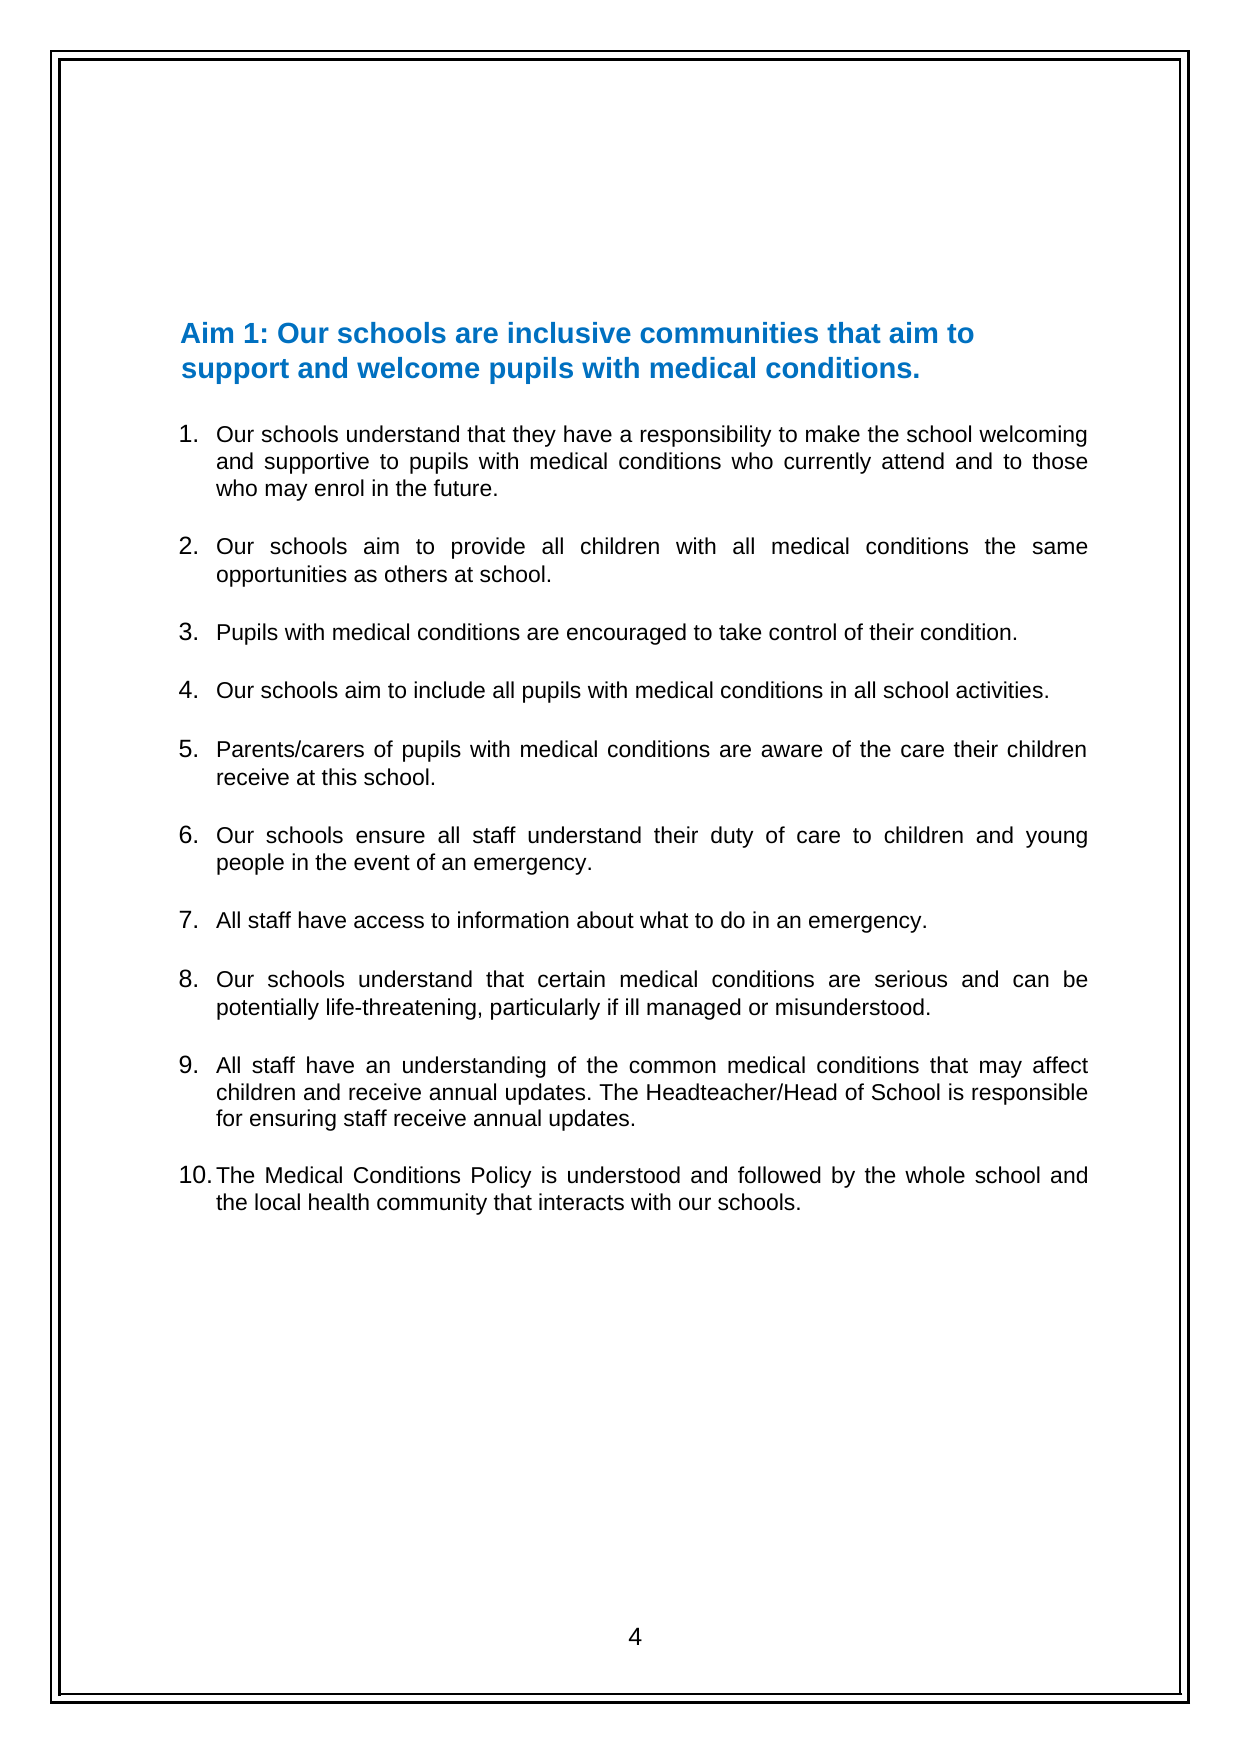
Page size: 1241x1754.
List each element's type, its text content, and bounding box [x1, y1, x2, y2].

text Aim 1: Our schools are inclusive communities that aim to support and welcome pupils with medical conditions. [180, 316, 1089, 384]
list The Medical Conditions Policy is understood and followed by the whole school and the local health community that interacts with our schools. [178, 1159, 1089, 1215]
list Parents/carers of pupils with medical conditions are aware of the care their children receive at this school. [178, 734, 1089, 790]
list Our schools understand that certain medical conditions are serious and can be potentially life-threatening, particularly if ill managed or misunderstood. [178, 964, 1089, 1020]
list All staff have access to information about what to do in an emergency. [178, 905, 1089, 934]
list Pupils with medical conditions are encouraged to take control of their condition. [178, 616, 1089, 645]
list All staff have an understanding of the common medical conditions that may affect children and receive annual updates. The Headteacher/Head of School is responsible for ensuring staff receive annual updates. [178, 1050, 1089, 1131]
list Our schools understand that they have a responsibility to make the school welcoming and supportive to pupils with medical conditions who currently attend and to those who may enrol in the future. [178, 418, 1089, 501]
list Our schools aim to provide all children with all medical conditions the same opportunities as others at school. [178, 531, 1089, 587]
list Our schools ensure all staff understand their duty of care to children and young people in the event of an emergency. [178, 820, 1089, 876]
list Our schools aim to include all pupils with medical conditions in all school activities. [178, 675, 1089, 704]
